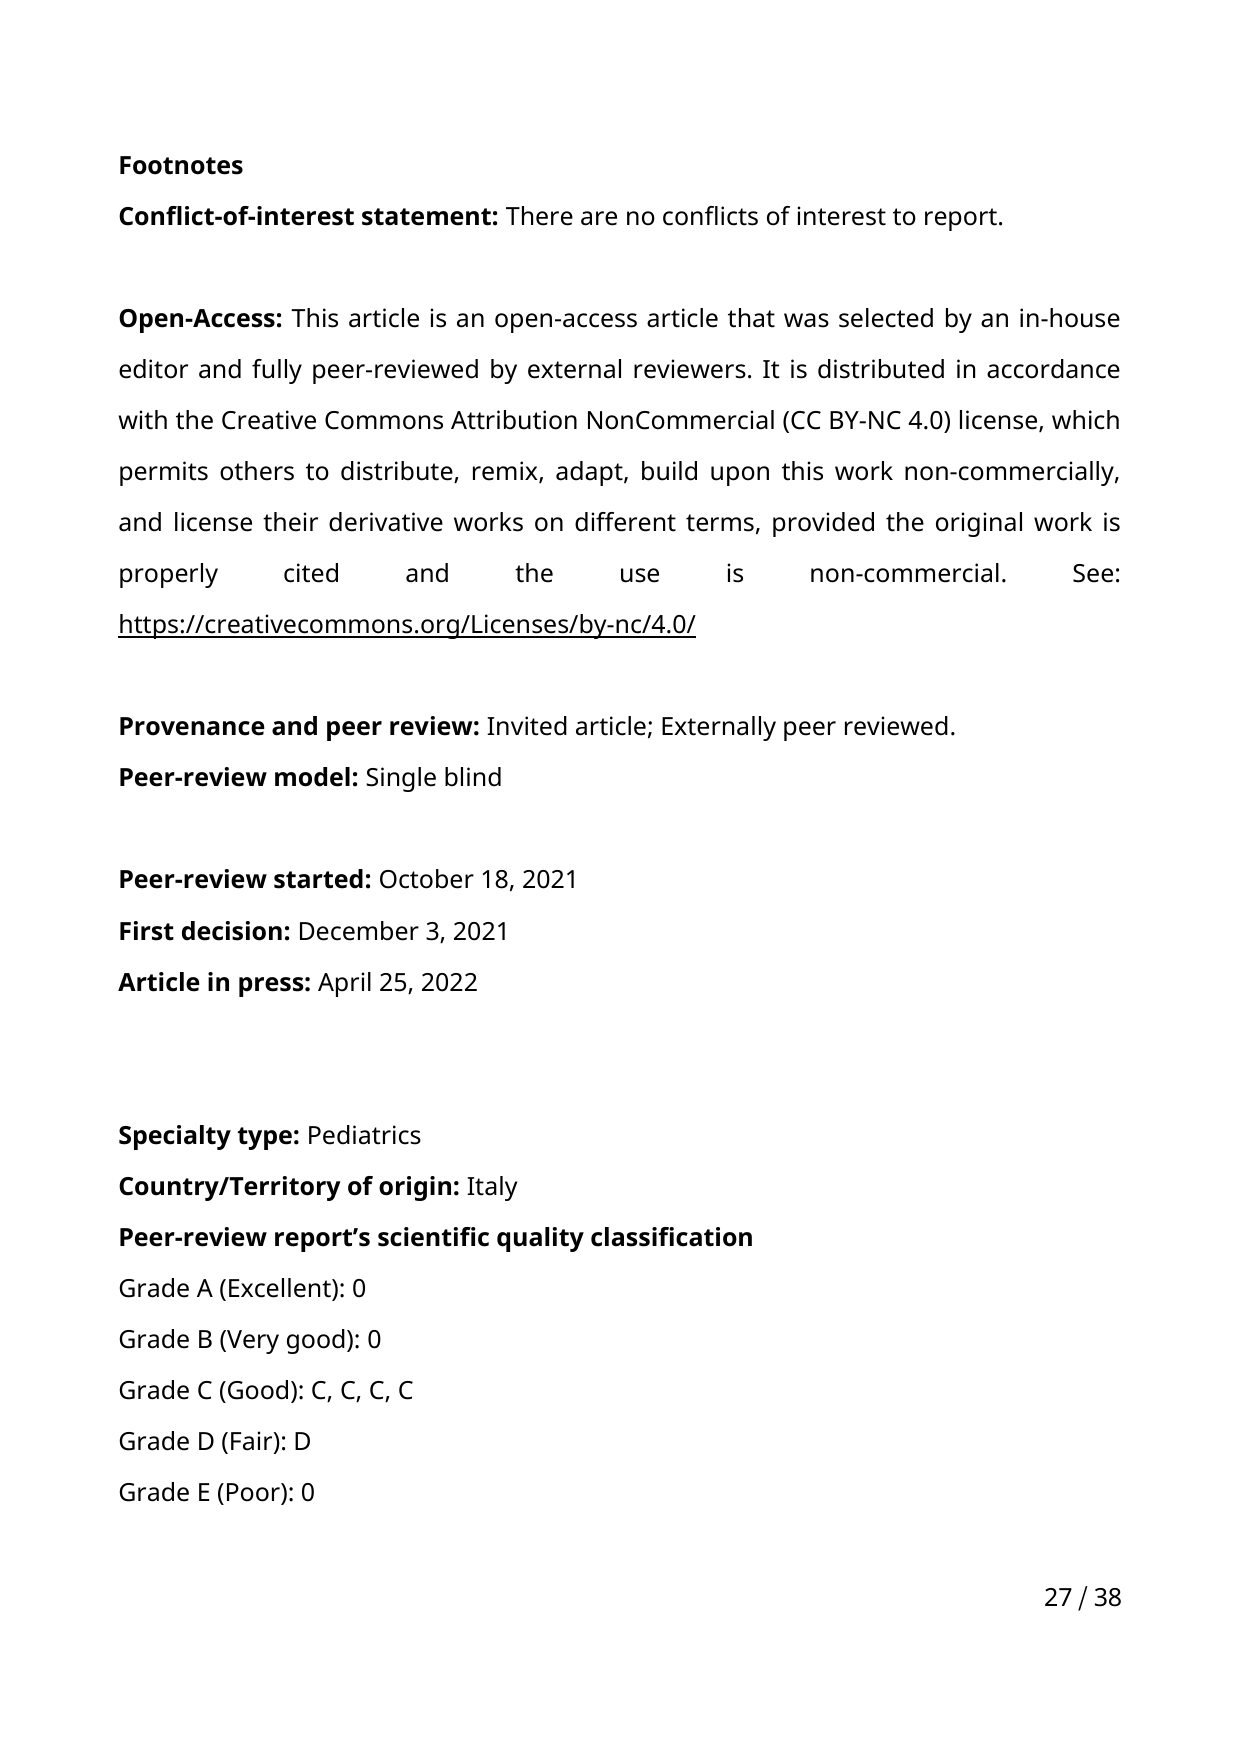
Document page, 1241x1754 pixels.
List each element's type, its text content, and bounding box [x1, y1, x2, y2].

text Grade D (Fair): D [118, 1424, 1122, 1458]
text First decision: December 3, 2021 [118, 913, 1122, 947]
text Peer-review model: Single blind [118, 760, 1122, 794]
text Grade C (Good): C, C, C, C [118, 1373, 1122, 1407]
text Grade B (Very good): 0 [118, 1322, 1122, 1356]
text Conflict-of-interest statement: There are no conflicts of interest to report. [118, 199, 1122, 233]
text Specialty type: Pediatrics [118, 1117, 1122, 1151]
text Article in press: April 25, 2022 [118, 964, 1122, 998]
text Grade A (Excellent): 0 [118, 1271, 1122, 1304]
text Peer-review started: October 18, 2021 [118, 862, 1122, 896]
text Grade E (Poor): 0 [118, 1475, 1122, 1509]
text Footnotes [118, 148, 1122, 182]
text Peer-review report’s scientific quality classification [118, 1219, 1122, 1253]
text Provenance and peer review: Invited article; Externally peer reviewed. [118, 709, 1122, 743]
text Open-Access: This article is an open-access article that was selected by an in-house editor and fully peer-reviewed by external reviewers. It is distributed in accordance with the Creative Commons Attribution NonCommercial (CC BY-NC 4.0) license, which permits others to distribute, remix, adapt, build upon this work non-commercially, and license their derivative works on different terms, provided the original work is properly cited and the use is non-commercial. See: https://creativecommons.org/Licenses/by-nc/4.0/ [118, 301, 1122, 641]
text Country/Territory of origin: Italy [118, 1168, 1122, 1202]
